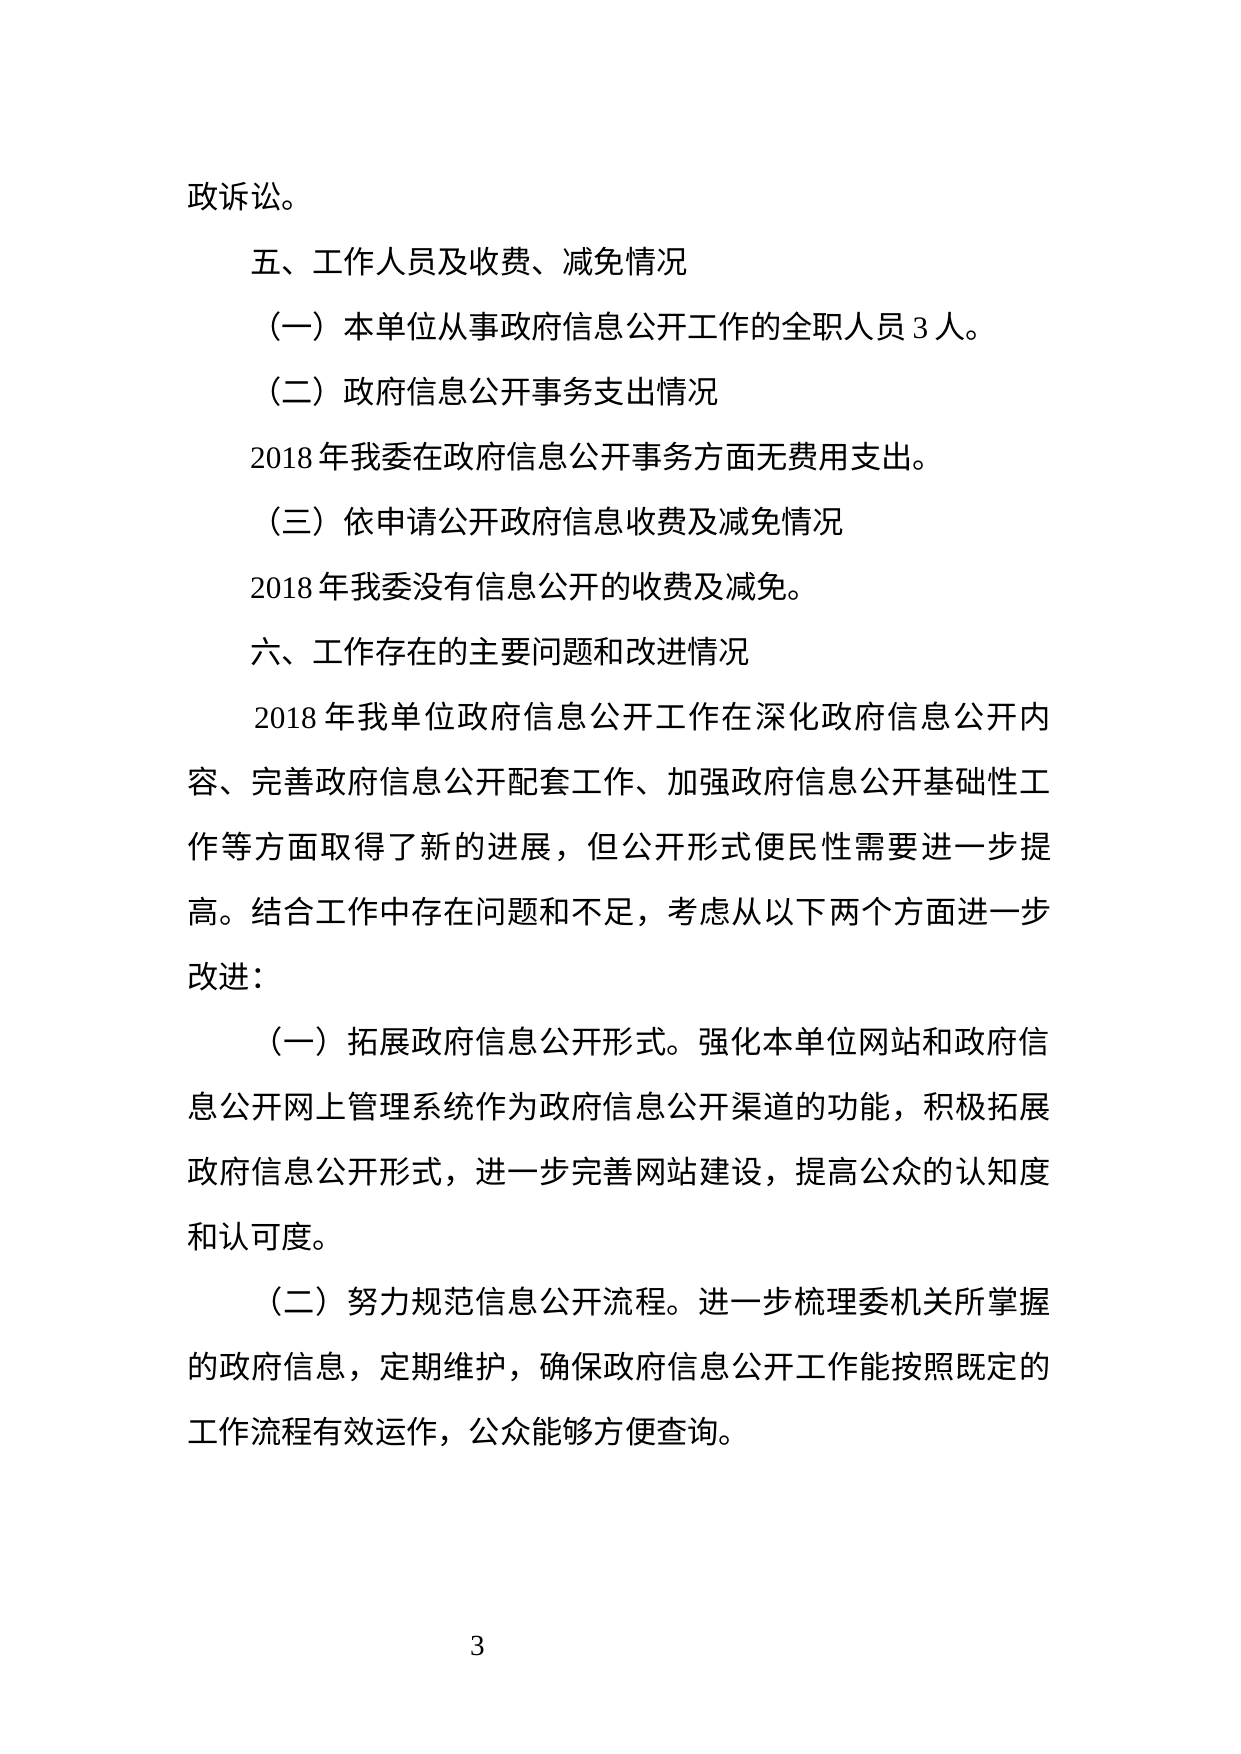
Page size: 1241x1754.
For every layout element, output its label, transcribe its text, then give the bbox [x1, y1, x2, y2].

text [187, 162, 1053, 227]
text （三）依申请公开政府信息收费及减免情况 [187, 487, 1053, 552]
text （一）本单位从事政府信息公开工作的全职人员3人。 [187, 292, 1053, 357]
text （二）努力规范信息公开流程。进一步梳理委机关所掌握的政府信息，定期维护，确保政府信息公开工作能按照既定的工作流程有效运作，公众能够方便查询。 [187, 1267, 1053, 1462]
text 2018年我委在政府信息公开事务方面无费用支出。 [187, 422, 1053, 487]
text （一）拓展政府信息公开形式。强化本单位网站和政府信息公开网上管理系统作为政府信息公开渠道的功能，积极拓展政府信息公开形式，进一步完善网站建设，提高公众的认知度和认可度。 [187, 1007, 1053, 1267]
text 五、工作人员及收费、减免情况 [187, 227, 1053, 292]
text 2018年我委没有信息公开的收费及减免。 [187, 552, 1053, 617]
text 六、工作存在的主要问题和改进情况 [187, 617, 1053, 682]
text 2018年我单位政府信息公开工作在深化政府信息公开内容、完善政府信息公开配套工作、加强政府信息公开基础性工作等方面取得了新的进展，但公开形式便民性需要进一步提高。结合工作中存在问题和不足，考虑从以下两个方面进一步改进： [187, 682, 1053, 1007]
text （二）政府信息公开事务支出情况 [187, 357, 1053, 422]
